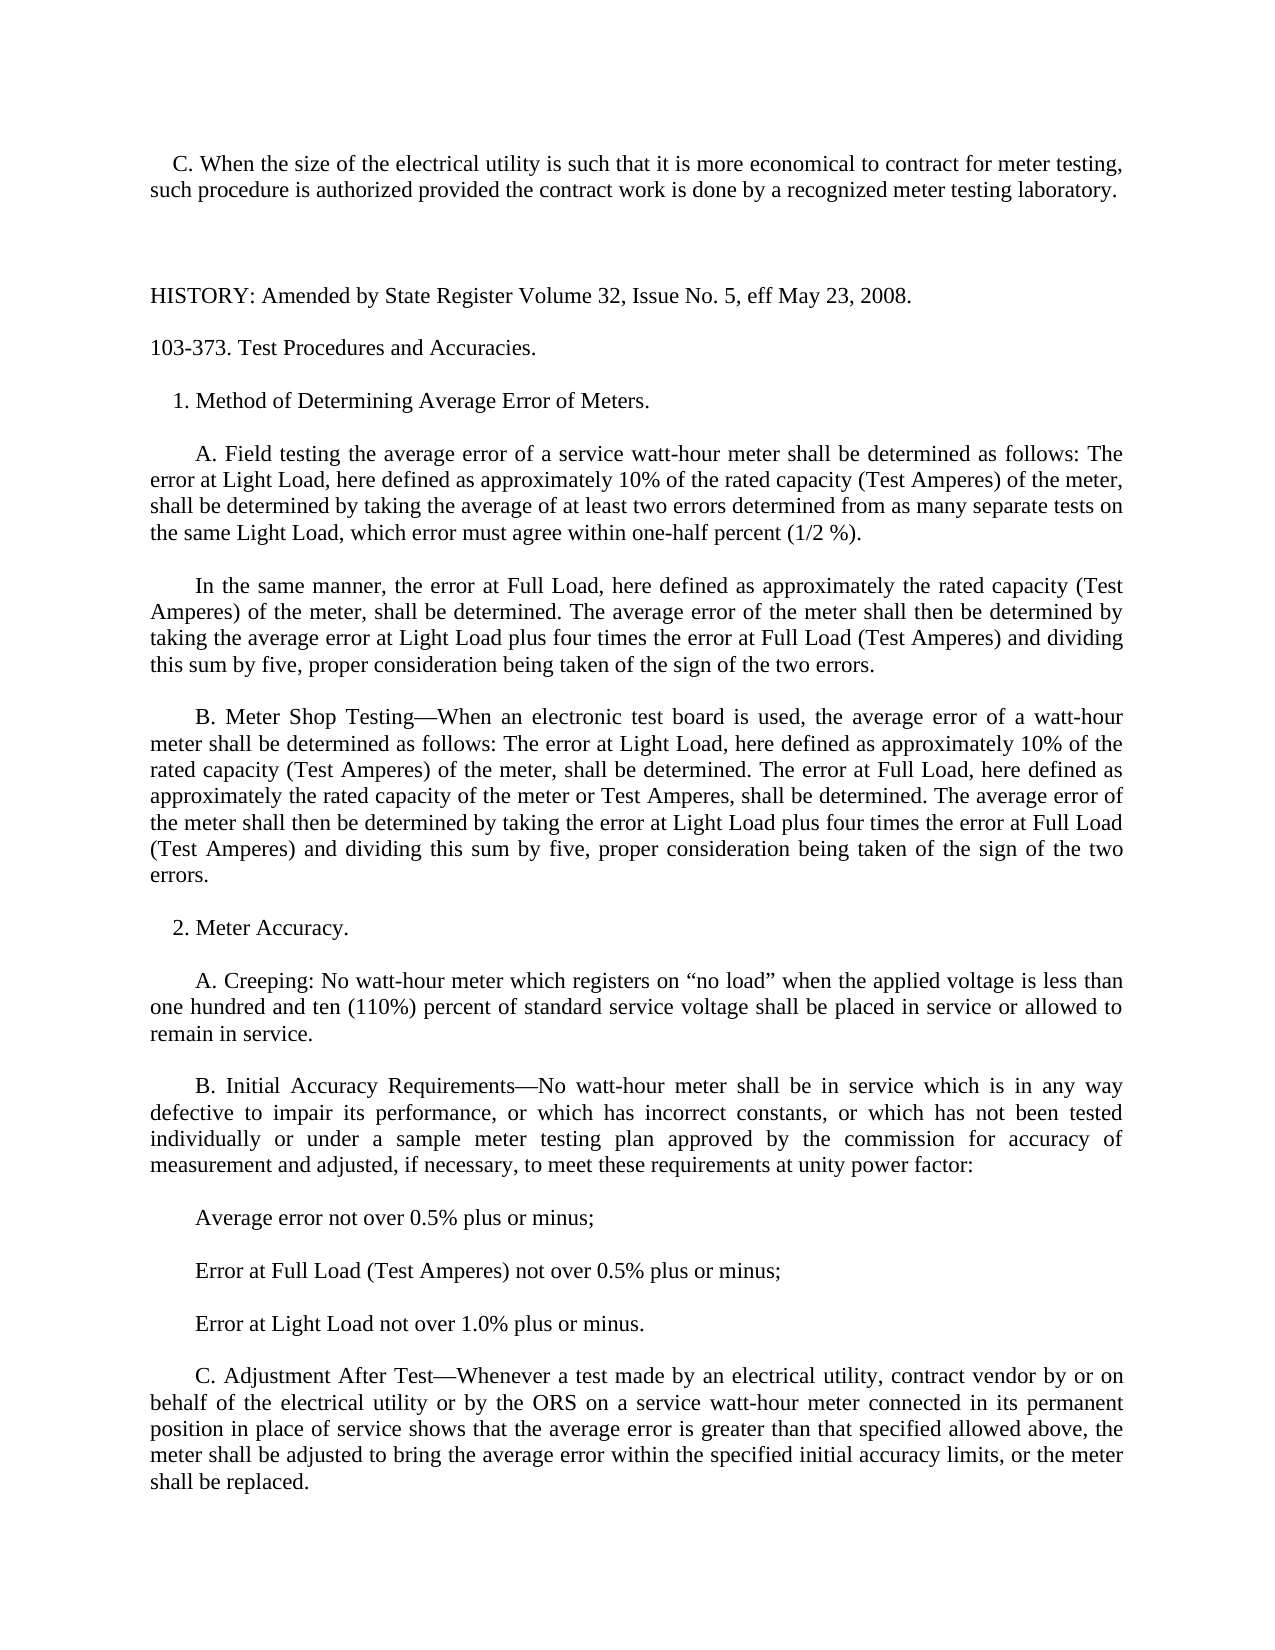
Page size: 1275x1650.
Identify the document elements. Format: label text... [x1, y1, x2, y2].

text C. Adjustment After Test—Whenever a test made by an electrical utility, contract vendor by or on behalf of the electrical utility or by the ORS on a service watt-hour meter connected in its permanent position in place of service shows that the average error is greater than that specified allowed above, the meter shall be adjusted to bring the average error within the specified initial accuracy limits, or the meter shall be replaced. [150, 1362, 1125, 1494]
text In the same manner, the error at Full Load, here defined as approximately the rated capacity (Test Amperes) of the meter, shall be determined. The average error of the meter shall then be determined by taking the average error at Light Load plus four times the error at Full Load (Test Amperes) and dividing this sum by five, proper consideration being taken of the sign of the two errors. [150, 572, 1125, 677]
text B. Initial Accuracy Requirements—No watt-hour meter shall be in service which is in any way defective to impair its performance, or which has incorrect constants, or which has not been tested individually or under a sample meter testing plan approved by the commission for accuracy of measurement and adjusted, if necessary, to meet these requirements at unity power factor: [150, 1072, 1125, 1178]
text 2. Meter Accuracy. [150, 914, 1125, 941]
text 1. Method of Determining Average Error of Meters. [150, 387, 1125, 413]
text 103-373. Test Procedures and Accuracies. [150, 334, 1125, 361]
text HISTORY: Amended by State Register Volume 32, Issue No. 5, eff May 23, 2008. [150, 282, 1125, 308]
text A. Creeping: No watt-hour meter which registers on “no load” when the applied voltage is less than one hundred and ten (110%) percent of standard service voltage shall be placed in service or allowed to remain in service. [150, 967, 1125, 1046]
text A. Field testing the average error of a service watt-hour meter shall be determined as follows: The error at Light Load, here defined as approximately 10% of the rated capacity (Test Amperes) of the meter, shall be determined by taking the average of at least two errors determined from as many separate tests on the same Light Load, which error must agree within one-half percent (1/2 %). [150, 440, 1125, 545]
text B. Meter Shop Testing—When an electronic test board is used, the average error of a watt-hour meter shall be determined as follows: The error at Light Load, here defined as approximately 10% of the rated capacity (Test Amperes) of the meter, shall be determined. The error at Full Load, here defined as approximately the rated capacity of the meter or Test Amperes, shall be determined. The average error of the meter shall then be determined by taking the error at Light Load plus four times the error at Full Load (Test Amperes) and dividing this sum by five, proper consideration being taken of the sign of the two errors. [150, 703, 1125, 888]
text Average error not over 0.5% plus or minus; [150, 1204, 1125, 1231]
text C. When the size of the electrical utility is such that it is more economical to contract for meter testing, such procedure is authorized provided the contract work is done by a recognized meter testing laboratory. [150, 150, 1125, 203]
text Error at Light Load not over 1.0% plus or minus. [150, 1309, 1125, 1336]
text Error at Full Load (Test Amperes) not over 0.5% plus or minus; [150, 1257, 1125, 1283]
